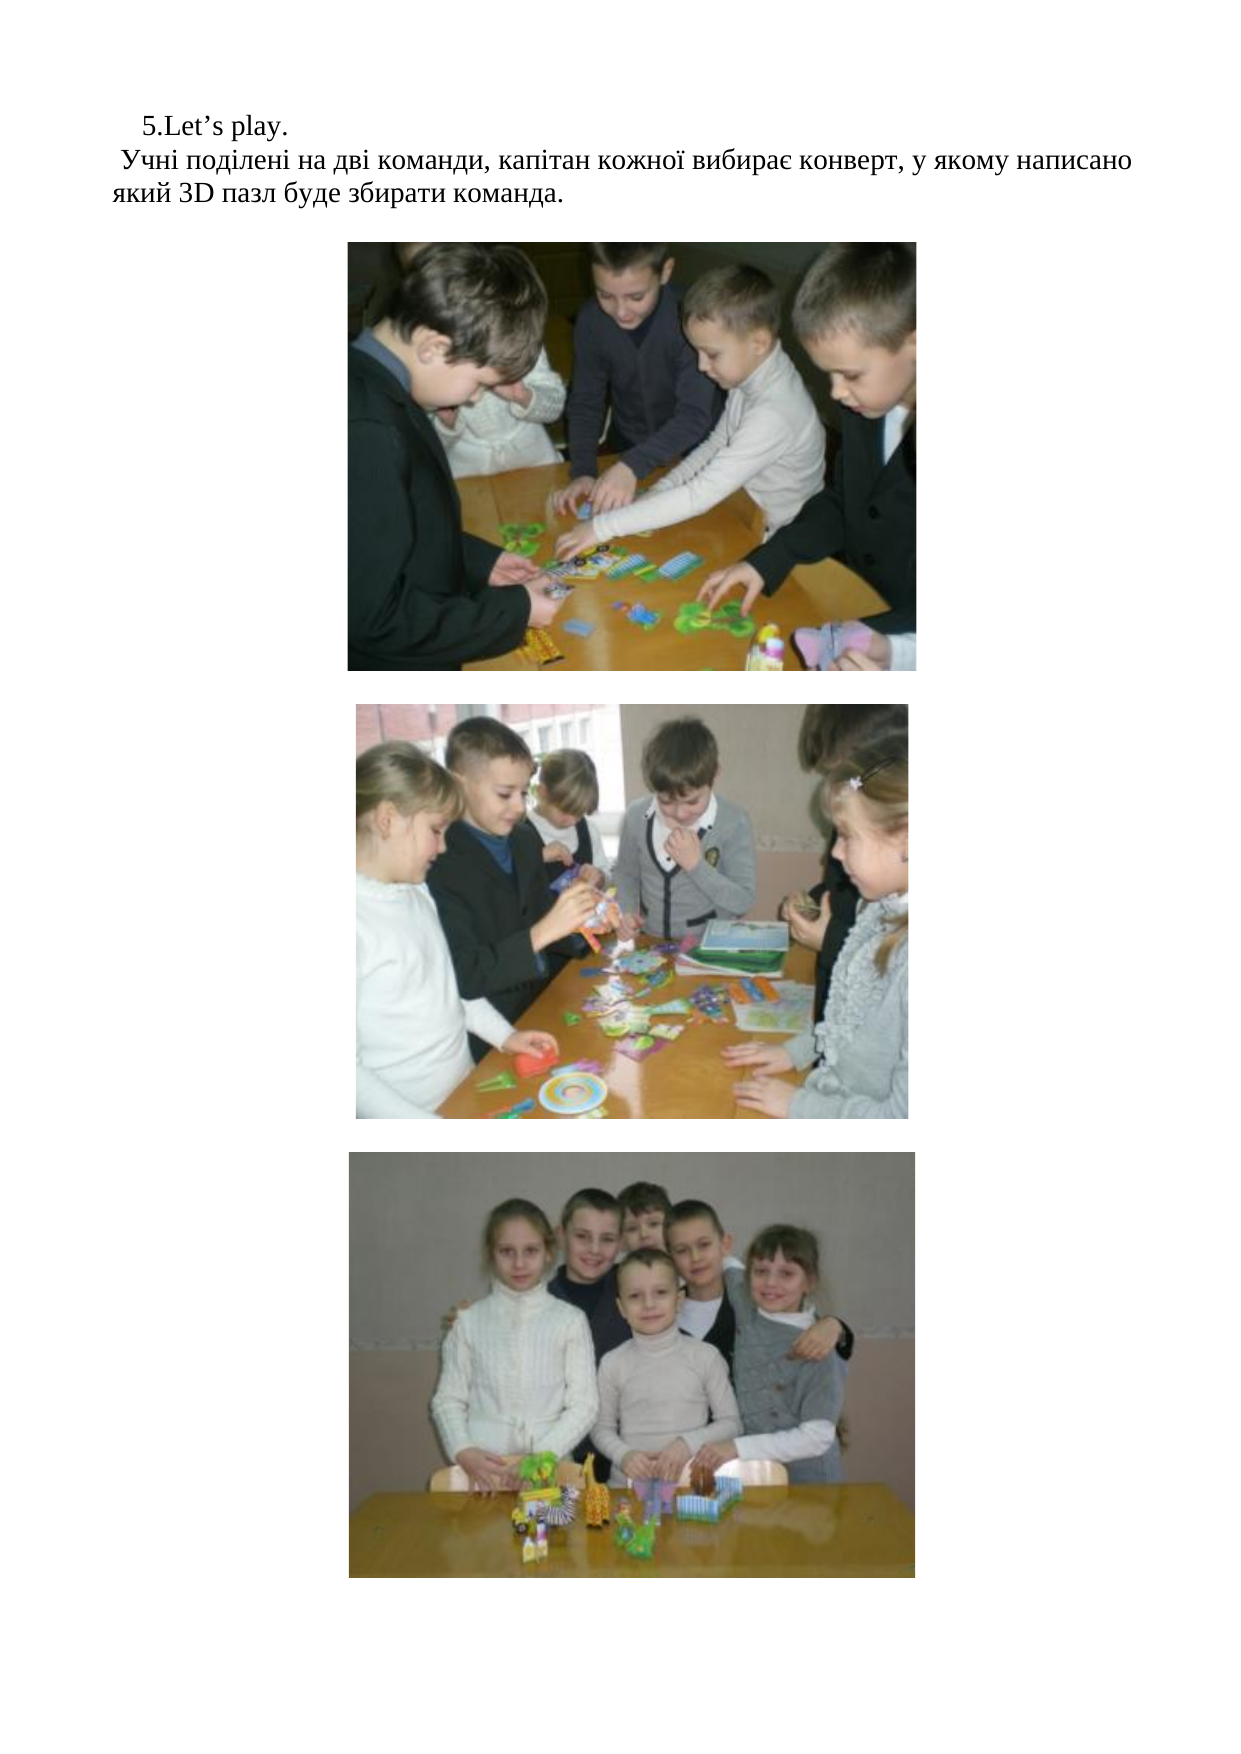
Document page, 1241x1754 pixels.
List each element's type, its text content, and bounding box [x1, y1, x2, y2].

text 5.Let’s play. [112, 108, 1152, 142]
picture [355, 704, 909, 1119]
picture [348, 1152, 916, 1578]
picture [347, 242, 917, 671]
text Учні поділені на дві команди, капітан кожної вибирає конверт, у якому написано який 3D пазл буде збирати команда. [112, 142, 1152, 209]
